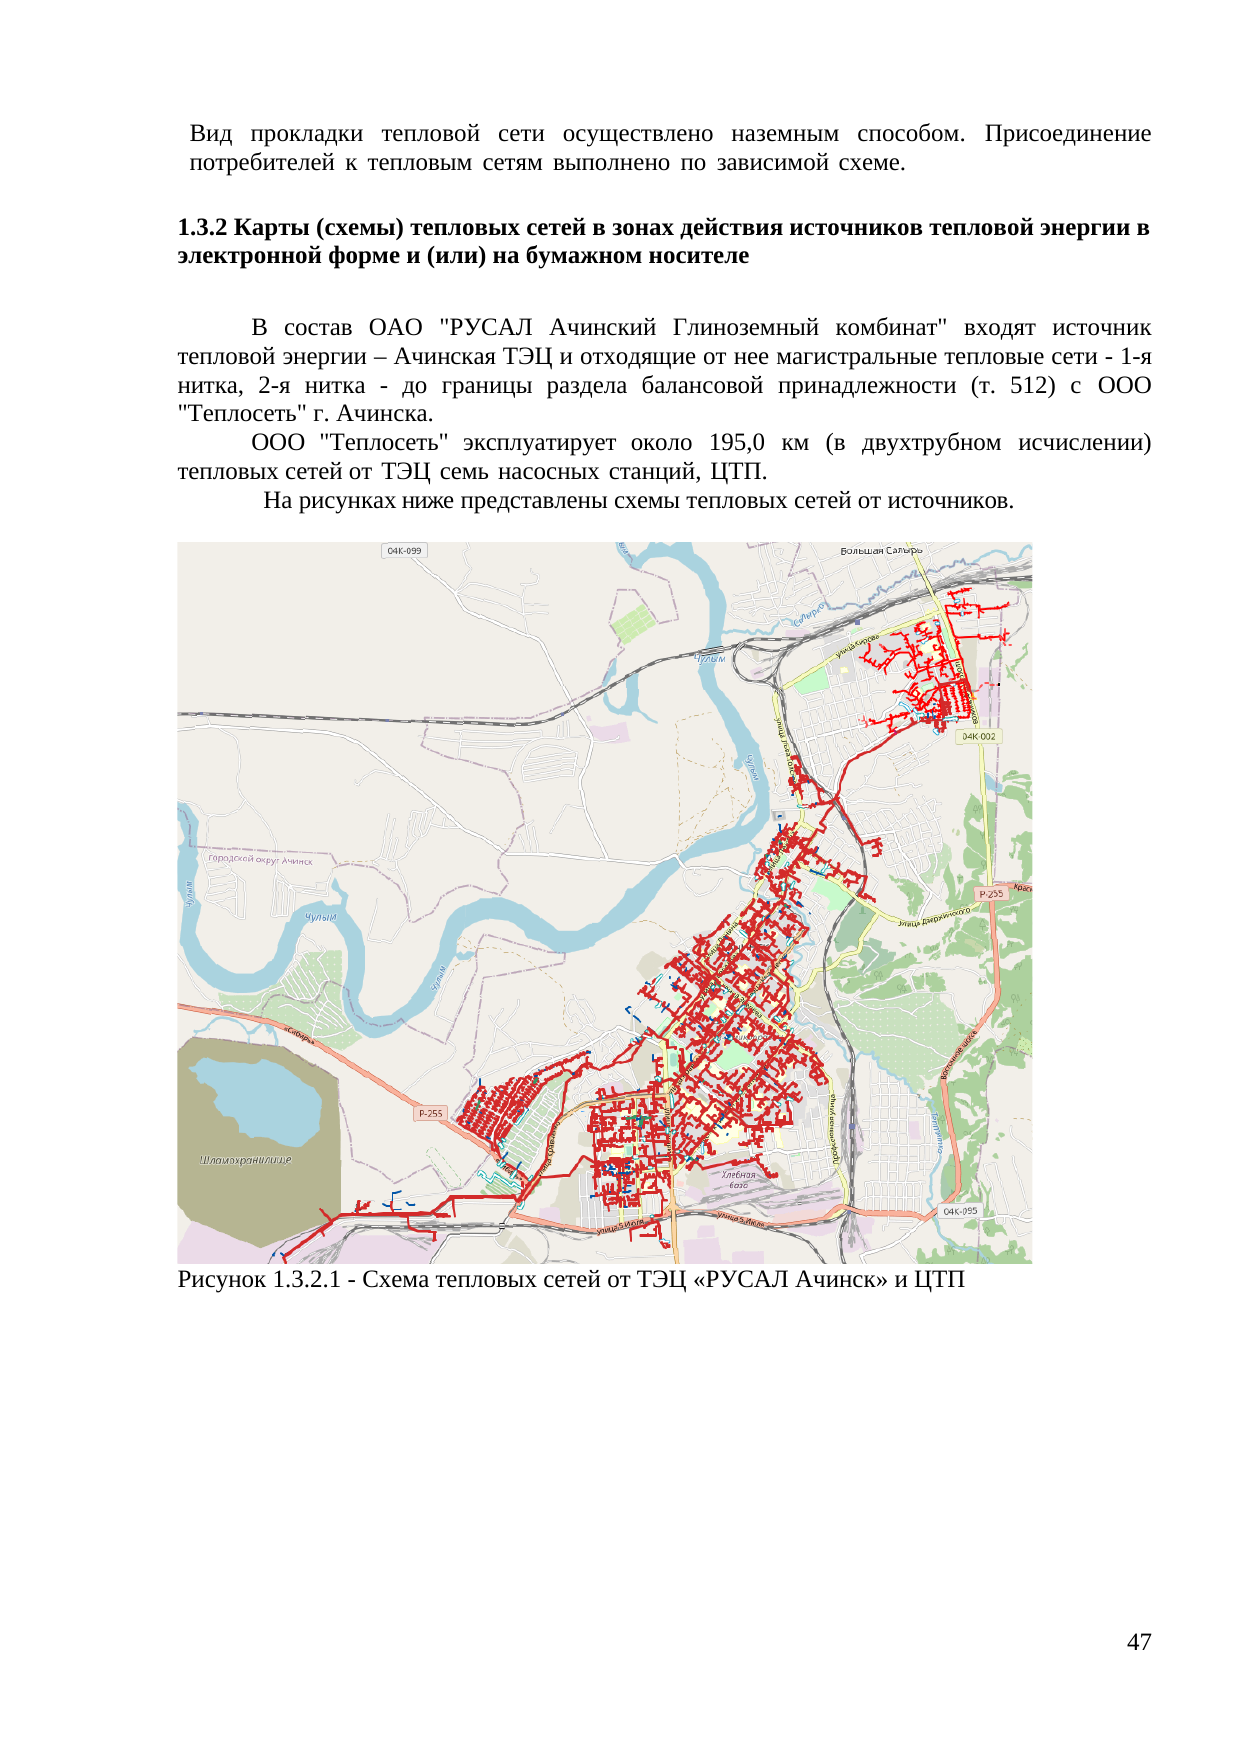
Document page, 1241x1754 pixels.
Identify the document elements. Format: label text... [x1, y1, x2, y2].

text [189, 118, 1152, 176]
subtitle 1.3.2 Карты (схемы) тепловых сетей в зонах действия источников тепловой энергии в электронной форме и (или) на бумажном носителе [177, 212, 1152, 269]
text На рисунках ниже представлены схемы тепловых сетей от источников. [189, 485, 1152, 513]
picture [177, 542, 1033, 1264]
text ООО "Теплосеть" эксплуатирует около 195,0 км (в двухтрубном исчислении) тепловых сетей от ТЭЦ семь насосных станций, ЦТП. [177, 427, 1152, 485]
text Рисунок 1.3.2.1 - Схема тепловых сетей от ТЭЦ «РУСАЛ Ачинск» и ЦТП [177, 1264, 1152, 1293]
text В состав ОАО "РУСАЛ Ачинский Глиноземный комбинат" входят источник тепловой энергии – Ачинская ТЭЦ и отходящие от нее магистральные тепловые сети - 1-я нитка, 2-я нитка - до границы раздела балансовой принадлежности (т. 512) с ООО "Теплосеть" г. Ачинска. [177, 312, 1152, 427]
